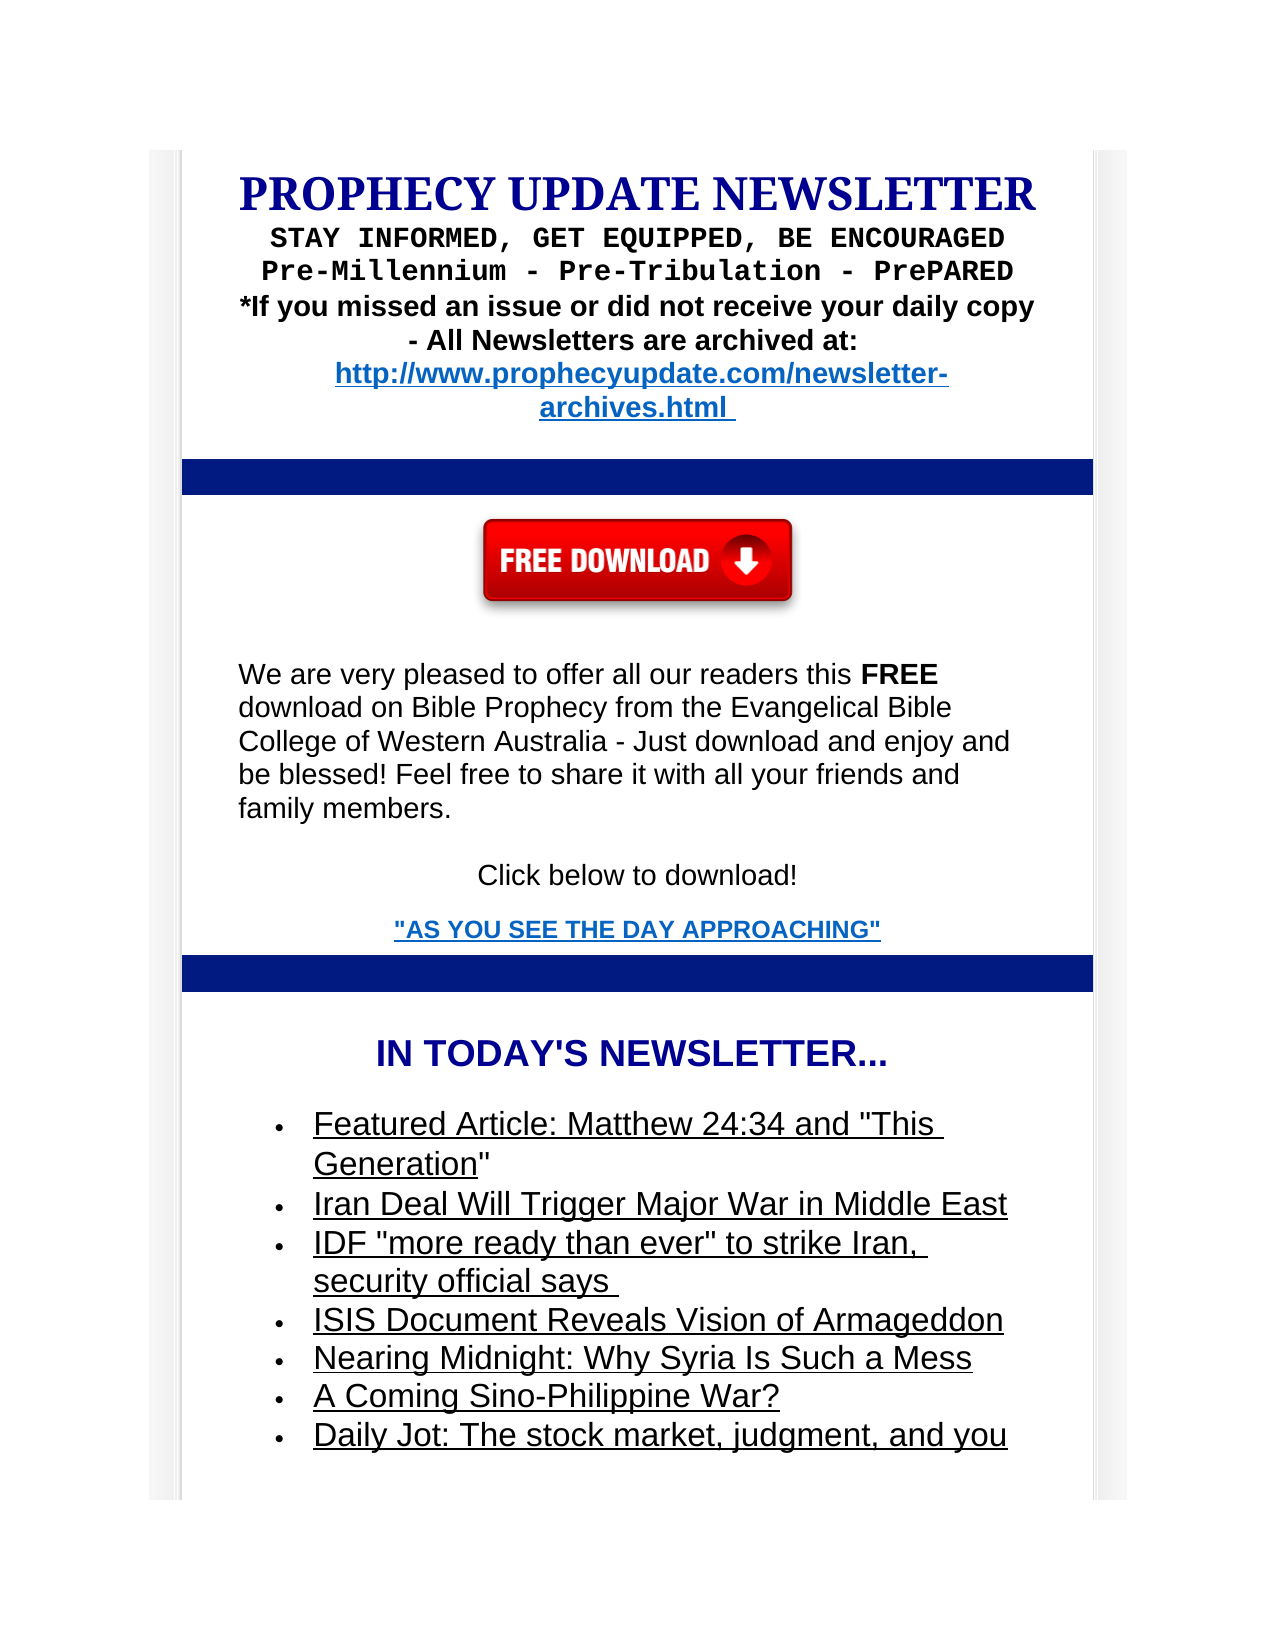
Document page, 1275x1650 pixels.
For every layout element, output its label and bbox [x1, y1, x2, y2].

picture [463, 506, 811, 628]
